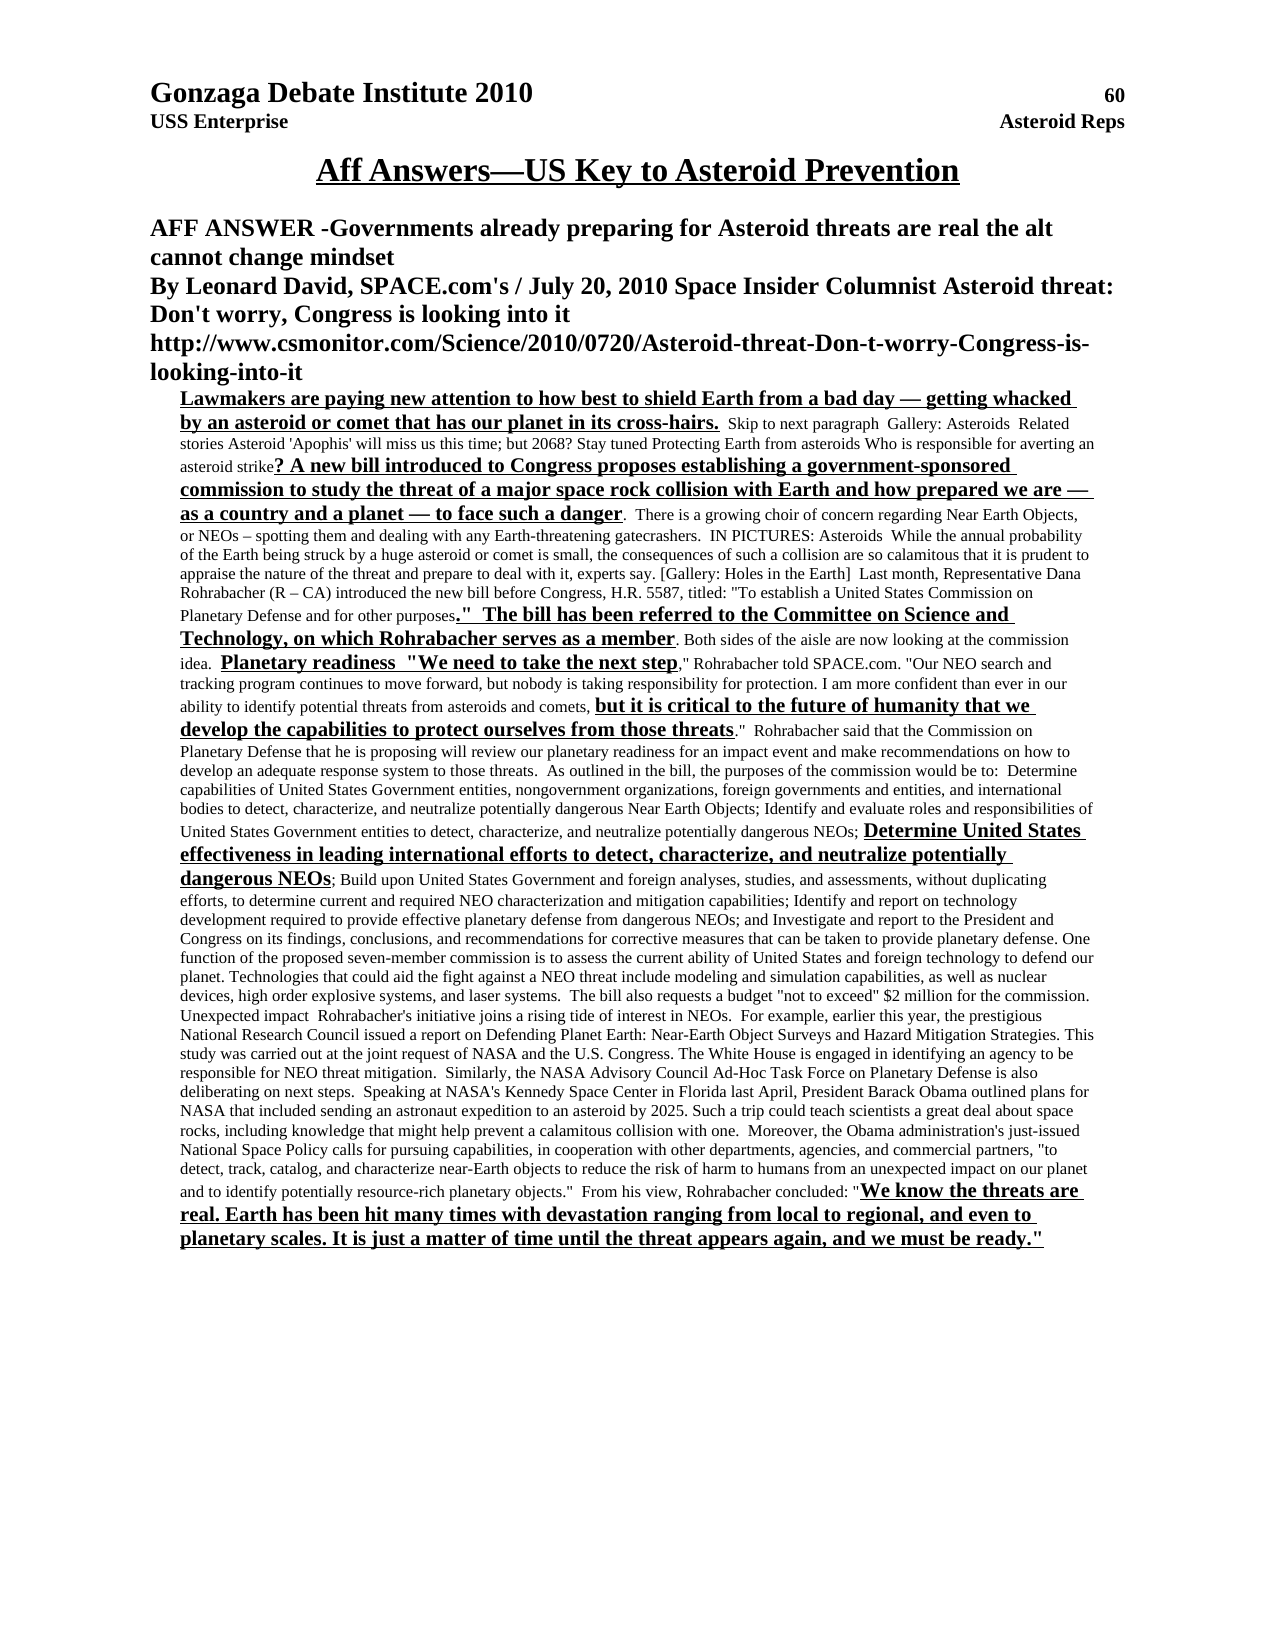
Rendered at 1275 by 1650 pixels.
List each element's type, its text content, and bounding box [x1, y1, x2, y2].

text By Leonard David, SPACE.com's / July 20, 2010 Space Insider Columnist Asteroid threat: Don't worry, Congress is looking into it http://www.csmonitor.com/Science/2010/0720/Asteroid-threat-Don-t-worry-Congress-is-looking-into-it [150, 271, 1125, 386]
title Aff Answers—US Key to Asteroid Prevention [150, 150, 1125, 188]
text AFF ANSWER -Governments already preparing for Asteroid threats are real the alt cannot change mindset [150, 213, 1125, 271]
text Lawmakers are paying new attention to how best to shield Earth from a bad day — getting whacked by an asteroid or comet that has our planet in its cross-hairs. Skip to next paragraph Gallery: Asteroids Related stories Asteroid 'Apophis' will miss us this time; but 2068? Stay tuned Protecting Earth from asteroids Who is responsible for averting an asteroid strike? A new bill introduced to Congress proposes establishing a government-sponsored commission to study the threat of a major space rock collision with Earth and how prepared we are — as a country and a planet — to face such a danger. There is a growing choir of concern regarding Near Earth Objects, or NEOs – spotting them and dealing with any Earth-threatening gatecrashers. IN PICTURES: Asteroids While the annual probability of the Earth being struck by a huge asteroid or comet is small, the consequences of such a collision are so calamitous that it is prudent to appraise the nature of the threat and prepare to deal with it, experts say. [Gallery: Holes in the Earth] Last month, Representative Dana Rohrabacher (R – CA) introduced the new bill before Congress, H.R. 5587, titled: "To establish a United States Commission on Planetary Defense and for other purposes." The bill has been referred to the Committee on Science and Technology, on which Rohrabacher serves as a member. Both sides of the aisle are now looking at the commission idea. Planetary readiness "We need to take the next step," Rohrabacher told SPACE.com. "Our NEO search and tracking program continues to move forward, but nobody is taking responsibility for protection. I am more confident than ever in our ability to identify potential threats from asteroids and comets, but it is critical to the future of humanity that we develop the capabilities to protect ourselves from those threats." Rohrabacher said that the Commission on Planetary Defense that he is proposing will review our planetary readiness for an impact event and make recommendations on how to develop an adequate response system to those threats. As outlined in the bill, the purposes of the commission would be to: Determine capabilities of United States Government entities, nongovernment organizations, foreign governments and entities, and international bodies to detect, characterize, and neutralize potentially dangerous Near Earth Objects; Identify and evaluate roles and responsibilities of United States Government entities to detect, characterize, and neutralize potentially dangerous NEOs; Determine United States effectiveness in leading international efforts to detect, characterize, and neutralize potentially dangerous NEOs; Build upon United States Government and foreign analyses, studies, and assessments, without duplicating efforts, to determine current and required NEO characterization and mitigation capabilities; Identify and report on technology development required to provide effective planetary defense from dangerous NEOs; and Investigate and report to the President and Congress on its findings, conclusions, and recommendations for corrective measures that can be taken to provide planetary defense. One function of the proposed seven-member commission is to assess the current ability of United States and foreign technology to defend our planet. Technologies that could aid the fight against a NEO threat include modeling and simulation capabilities, as well as nuclear devices, high order explosive systems, and laser systems. The bill also requests a budget "not to exceed" $2 million for the commission. Unexpected impact Rohrabacher's initiative joins a rising tide of interest in NEOs. For example, earlier this year, the prestigious National Research Council issued a report on Defending Planet Earth: Near-Earth Object Surveys and Hazard Mitigation Strategies. This study was carried out at the joint request of NASA and the U.S. Congress. The White House is engaged in identifying an agency to be responsible for NEO threat mitigation. Similarly, the NASA Advisory Council Ad-Hoc Task Force on Planetary Defense is also deliberating on next steps. Speaking at NASA's Kennedy Space Center in Florida last April, President Barack Obama outlined plans for NASA that included sending an astronaut expedition to an asteroid by 2025. Such a trip could teach scientists a great deal about space rocks, including knowledge that might help prevent a calamitous collision with one. Moreover, the Obama administration's just-issued National Space Policy calls for pursuing capabilities, in cooperation with other departments, agencies, and commercial partners, "to detect, track, catalog, and characterize near-Earth objects to reduce the risk of harm to humans from an unexpected impact on our planet and to identify potentially resource-rich planetary objects." From his view, Rohrabacher concluded: "We know the threats are real. Earth has been hit many times with devastation ranging from local to regional, and even to planetary scales. It is just a matter of time until the threat appears again, and we must be ready." [180, 386, 1095, 1274]
